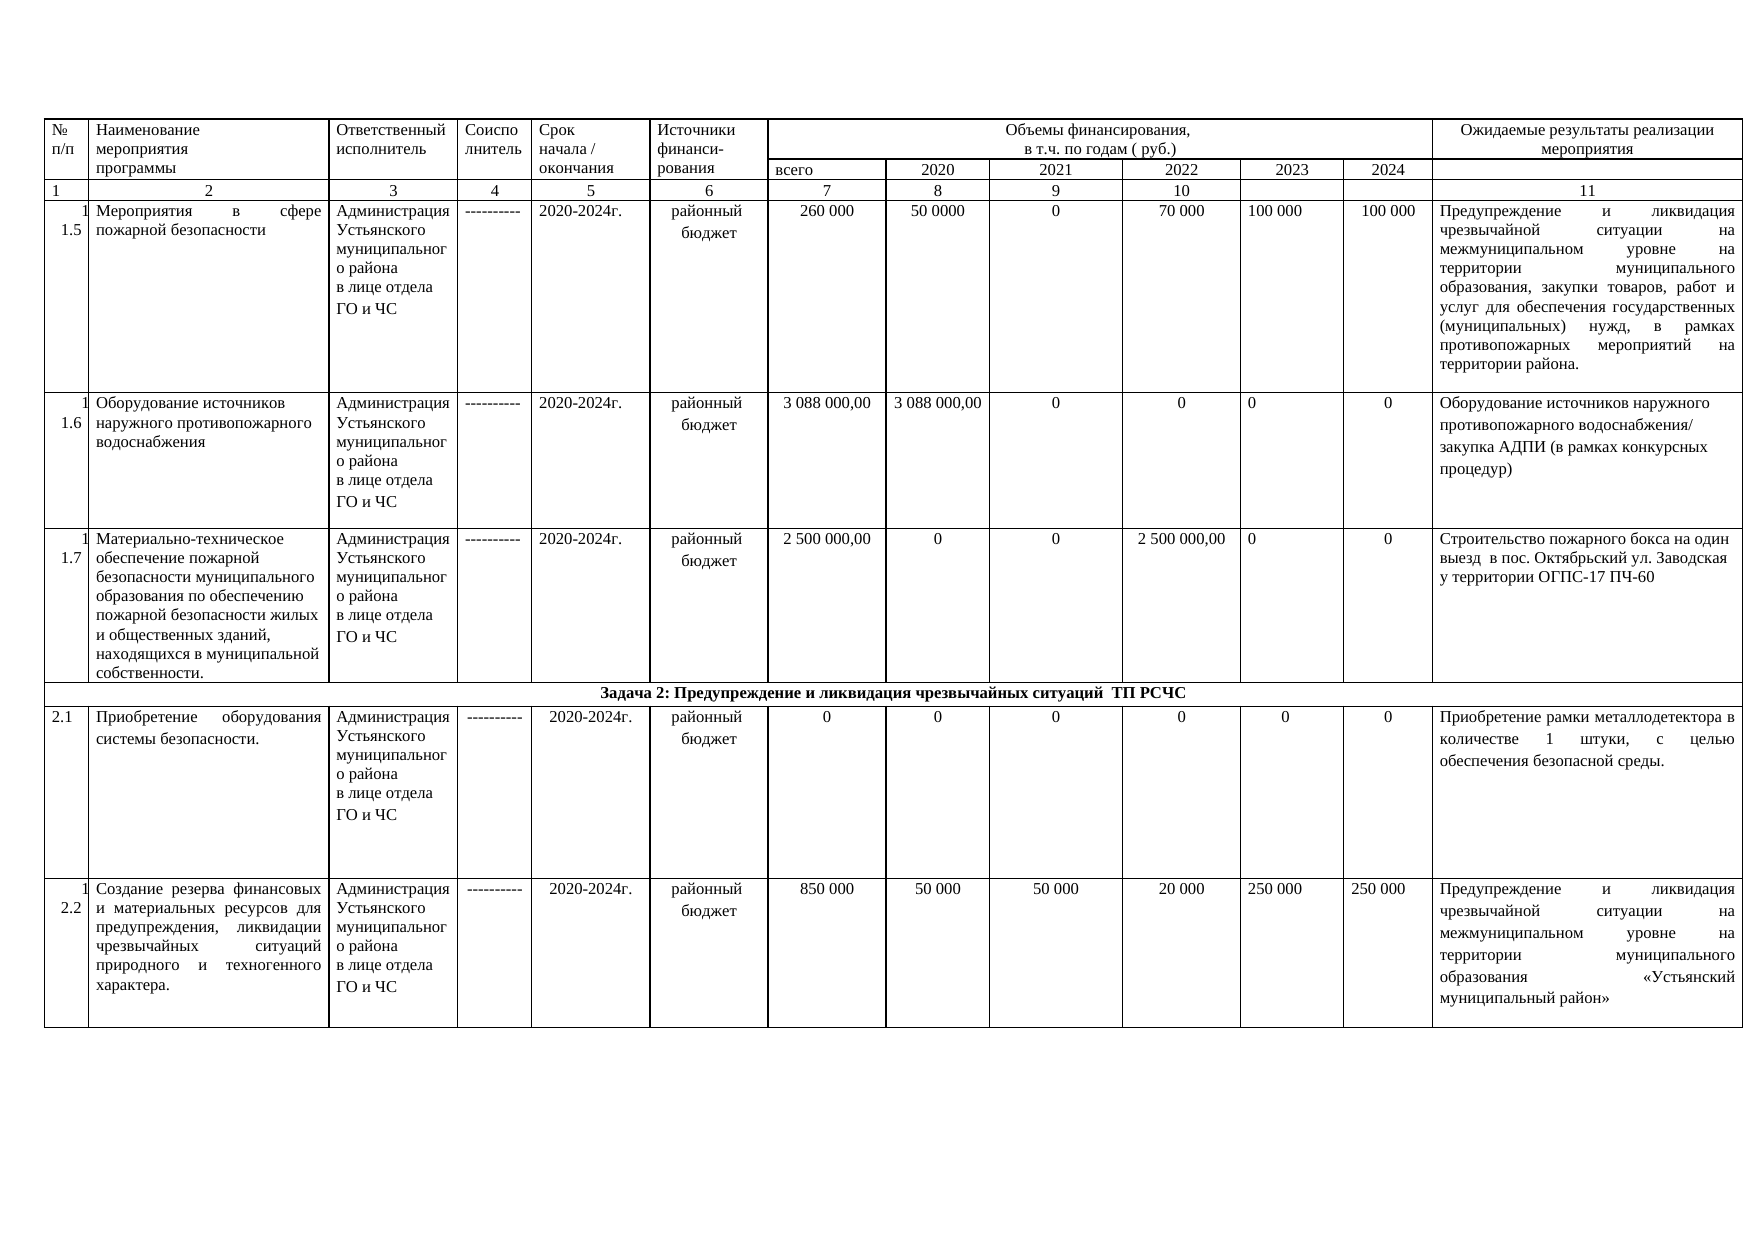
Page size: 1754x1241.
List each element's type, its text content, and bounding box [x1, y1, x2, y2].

table_cell 2024 [1344, 160, 1432, 179]
table_cell ---------- [458, 529, 531, 682]
table_cell Предупреждение и ликвидация чрезвычайной ситуации на межмуниципальном уровне на территории муниципального образования, закупки товаров, работ и услуг для обеспечения государственных (муниципальных) нужд, в рамках противопожарных мероприятий на территории района. [1433, 201, 1742, 392]
table_cell 50 000 [990, 879, 1122, 1027]
table_header Срок начала / окончания работ [532, 120, 649, 179]
table_cell 0 [769, 707, 885, 877]
table_cell всего [769, 160, 885, 179]
table_cell 2020-2024г. [532, 393, 649, 527]
table_header Объемы финансирования, в т.ч. по годам ( руб.) [769, 120, 1432, 158]
table_cell 260 000 [769, 201, 885, 392]
table_cell [1241, 180, 1343, 199]
table_cell Материально-техническое обеспечение пожарной безопасности муниципального образования по обеспечению пожарной безопасности жилых и общественных зданий, находящихся в муниципальной собственности. [89, 529, 328, 682]
table_cell Мероприятия в сфере пожарной безопасности [89, 201, 328, 392]
table_cell ---------- [458, 393, 531, 527]
table_cell 2020-2024г. [532, 879, 649, 1027]
table_cell 250 000 [1344, 879, 1432, 1027]
table_cell Строительство пожарного бокса на один выезд в пос. Октябрьский ул. Заводская у территории ОГПС-17 ПЧ-60 [1433, 529, 1742, 682]
table_cell 0 [887, 529, 989, 682]
table_cell 250 000 [1241, 879, 1343, 1027]
table_cell Приобретение рамки металлодетектора в количестве 1 штуки, с целью обеспечения безопасной среды. [1433, 707, 1742, 877]
table_cell 20 000 [1123, 879, 1240, 1027]
table_cell 0 [990, 707, 1122, 877]
table_cell Приобретение оборудования системы безопасности. [89, 707, 328, 877]
table_cell Администрация Устьянского муниципального района в лице отдела ГО и ЧС [330, 879, 457, 1027]
table_cell 2 500 000,00 [1123, 529, 1240, 682]
table_cell 1 [45, 180, 88, 199]
table_cell 70 000 [1123, 201, 1240, 392]
table_cell Администрация Устьянского муниципального района в лице отдела ГО и ЧС [330, 529, 457, 682]
table_cell 3 088 000,00 [887, 393, 989, 527]
table_cell районный бюджет [651, 879, 767, 1027]
table_cell 2020-2024г. [532, 707, 649, 877]
table_cell Создание резерва финансовых и материальных ресурсов для предупреждения, ликвидации чрезвычайных ситуаций природного и техногенного характера. [89, 879, 328, 1027]
table_cell ---------- [458, 201, 531, 392]
table_cell 5 [532, 180, 649, 199]
table_cell районный бюджет [651, 201, 767, 392]
table_cell 50 0000 [887, 201, 989, 392]
table_cell 0 [1344, 393, 1432, 527]
table_cell 2.1 [45, 707, 88, 877]
table_cell 50 000 [887, 879, 989, 1027]
table_cell 9 [990, 180, 1122, 199]
table_cell 11 [1433, 180, 1742, 199]
table_cell 11.7 [45, 529, 88, 682]
table_header Ожидаемые результаты реализации мероприятия [1433, 120, 1742, 158]
table_cell 100 000 [1344, 201, 1432, 392]
table_header Ответственный исполнитель [330, 120, 457, 179]
table_cell районный бюджет [651, 529, 767, 682]
table_cell 6 [651, 180, 767, 199]
table_cell 0 [887, 707, 989, 877]
table_header Источники финанси- рования [651, 120, 767, 179]
table_cell 0 [1344, 529, 1432, 682]
table_cell 2021 [990, 160, 1122, 179]
table_cell районный бюджет [651, 393, 767, 527]
table_cell Задача 2: Предупреждение и ликвидация чрезвычайных ситуаций ТП РСЧС [45, 683, 1742, 706]
table_cell 3 088 000,00 [769, 393, 885, 527]
table_cell 0 [1123, 393, 1240, 527]
table_cell 2 500 000,00 [769, 529, 885, 682]
table_cell 0 [990, 529, 1122, 682]
table_cell 2022 [1123, 160, 1240, 179]
table_cell 0 [1241, 393, 1343, 527]
table_header № п/п [45, 120, 88, 179]
table_cell 0 [990, 393, 1122, 527]
table_cell 0 [1241, 707, 1343, 877]
table_cell [1433, 160, 1742, 179]
table_cell 0 [990, 201, 1122, 392]
table_cell 4 [458, 180, 531, 199]
table_cell 850 000 [769, 879, 885, 1027]
table_cell [1344, 180, 1432, 199]
table_cell 10 [1123, 180, 1240, 199]
table_cell Администрация Устьянского муниципального района в лице отдела ГО и ЧС [330, 707, 457, 877]
table_cell 2 [89, 180, 328, 199]
table_cell 100 000 [1241, 201, 1343, 392]
table_cell Оборудование источников наружного противопожарного водоснабжения [89, 393, 328, 527]
table_cell 12.2 [45, 879, 88, 1027]
table_cell 0 [1123, 707, 1240, 877]
table_cell 0 [1344, 707, 1432, 877]
table_header Соисполнитель [458, 120, 531, 179]
table_header Наименование мероприятия программы [89, 120, 328, 179]
table_cell 2020-2024г. [532, 529, 649, 682]
table_cell 2020-2024г. [532, 201, 649, 392]
table_cell районный бюджет [651, 707, 767, 877]
table_cell ---------- [458, 707, 531, 877]
table_cell 7 [769, 180, 885, 199]
table_cell 2020 [887, 160, 989, 179]
table_cell Оборудование источников наружного противопожарного водоснабжения/ закупка АДПИ (в рамках конкурсных процедур) [1433, 393, 1742, 527]
table_cell 2023 [1241, 160, 1343, 179]
table_cell 3 [330, 180, 457, 199]
table_cell 0 [1241, 529, 1343, 682]
table_cell Администрация Устьянского муниципального района в лице отдела ГО и ЧС [330, 201, 457, 392]
table_cell 8 [887, 180, 989, 199]
table_cell Предупреждение и ликвидация чрезвычайной ситуации на межмуниципальном уровне на территории муниципального образования «Устьянский муниципальный район» [1433, 879, 1742, 1027]
table_cell 11.5 [45, 201, 88, 392]
table_cell Администрация Устьянского муниципального района в лице отдела ГО и ЧС [330, 393, 457, 527]
table_cell 11.6 [45, 393, 88, 527]
table_cell ---------- [458, 879, 531, 1027]
